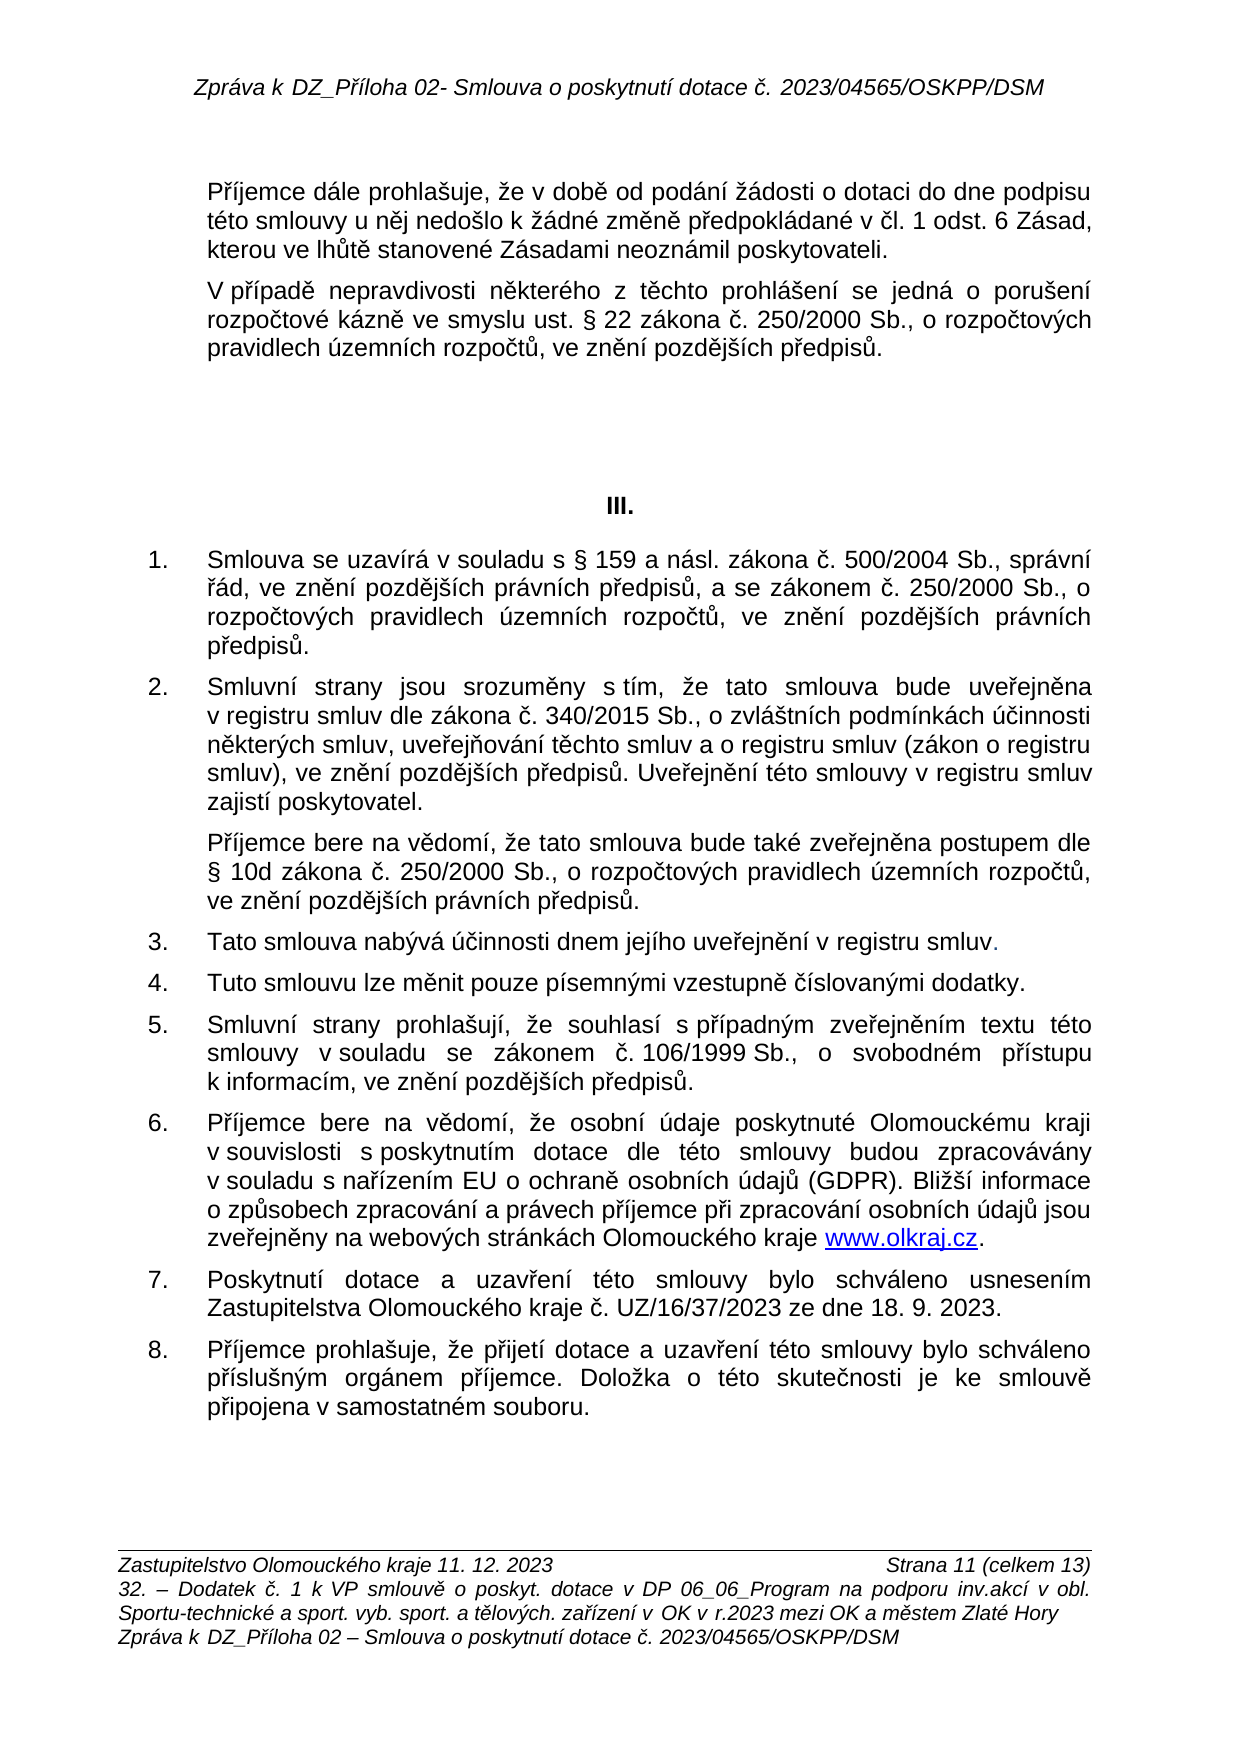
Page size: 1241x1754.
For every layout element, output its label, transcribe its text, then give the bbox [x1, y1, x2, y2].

list Smluvní strany prohlašují, že souhlasí s případným zveřejněním textu této smlouvy v souladu se zákonem č. 106/1999 Sb., o svobodném přístupu k informacím, ve znění pozdějších předpisů. [148, 1010, 1092, 1096]
list Smluvní strany jsou srozuměny s tím, že tato smlouva bude uveřejněna v registru smluv dle zákona č. 340/2015 Sb., o zvláštních podmínkách účinnosti některých smluv, uveřejňování těchto smluv a o registru smluv (zákon o registru smluv), ve znění pozdějších předpisů. Uveřejnění této smlouvy v registru smluv zajistí poskytovatel. [148, 672, 1092, 816]
text Příjemce dále prohlašuje, že v době od podání žádosti o dotaci do dne podpisu této smlouvy u něj nedošlo k žádné změně předpokládané v čl. 1 odst. 6 Zásad, kterou ve lhůtě stanovené Zásadami neoznámil poskytovateli. [207, 177, 1092, 263]
text III. [148, 491, 1092, 520]
list Poskytnutí dotace a uzavření této smlouvy bylo schváleno usnesením Zastupitelstva Olomouckého kraje č. UZ/16/37/2023 ze dne 18. 9. 2023. [148, 1265, 1092, 1322]
list Příjemce prohlašuje, že přijetí dotace a uzavření této smlouvy bylo schváleno příslušným orgánem příjemce. Doložka o této skutečnosti je ke smlouvě připojena v samostatném souboru. [148, 1335, 1092, 1421]
text V případě nepravdivosti některého z těchto prohlášení se jedná o porušení rozpočtové kázně ve smyslu ust. § 22 zákona č. 250/2000 Sb., o rozpočtových pravidlech územních rozpočtů, ve znění pozdějších předpisů. [207, 276, 1092, 362]
list Tuto smlouvu lze měnit pouze písemnými vzestupně číslovanými dodatky. [148, 968, 1092, 997]
list Smlouva se uzavírá v souladu s § 159 a násl. zákona č. 500/2004 Sb., správní řád, ve znění pozdějších právních předpisů, a se zákonem č. 250/2000 Sb., o rozpočtových pravidlech územních rozpočtů, ve znění pozdějších právních předpisů. [148, 545, 1092, 660]
list Příjemce bere na vědomí, že osobní údaje poskytnuté Olomouckému kraji v souvislosti s poskytnutím dotace dle této smlouvy budou zpracovávány v souladu s nařízením EU o ochraně osobních údajů (GDPR). Bližší informace o způsobech zpracování a právech příjemce při zpracování osobních údajů jsou zveřejněny na webových stránkách Olomouckého kraje www.olkraj.cz. [148, 1108, 1092, 1252]
list Tato smlouva nabývá účinnosti dnem jejího uveřejnění v registru smluv. [148, 927, 1092, 956]
text Příjemce bere na vědomí, že tato smlouva bude také zveřejněna postupem dle § 10d zákona č. 250/2000 Sb., o rozpočtových pravidlech územních rozpočtů, ve znění pozdějších právních předpisů. [207, 828, 1092, 915]
